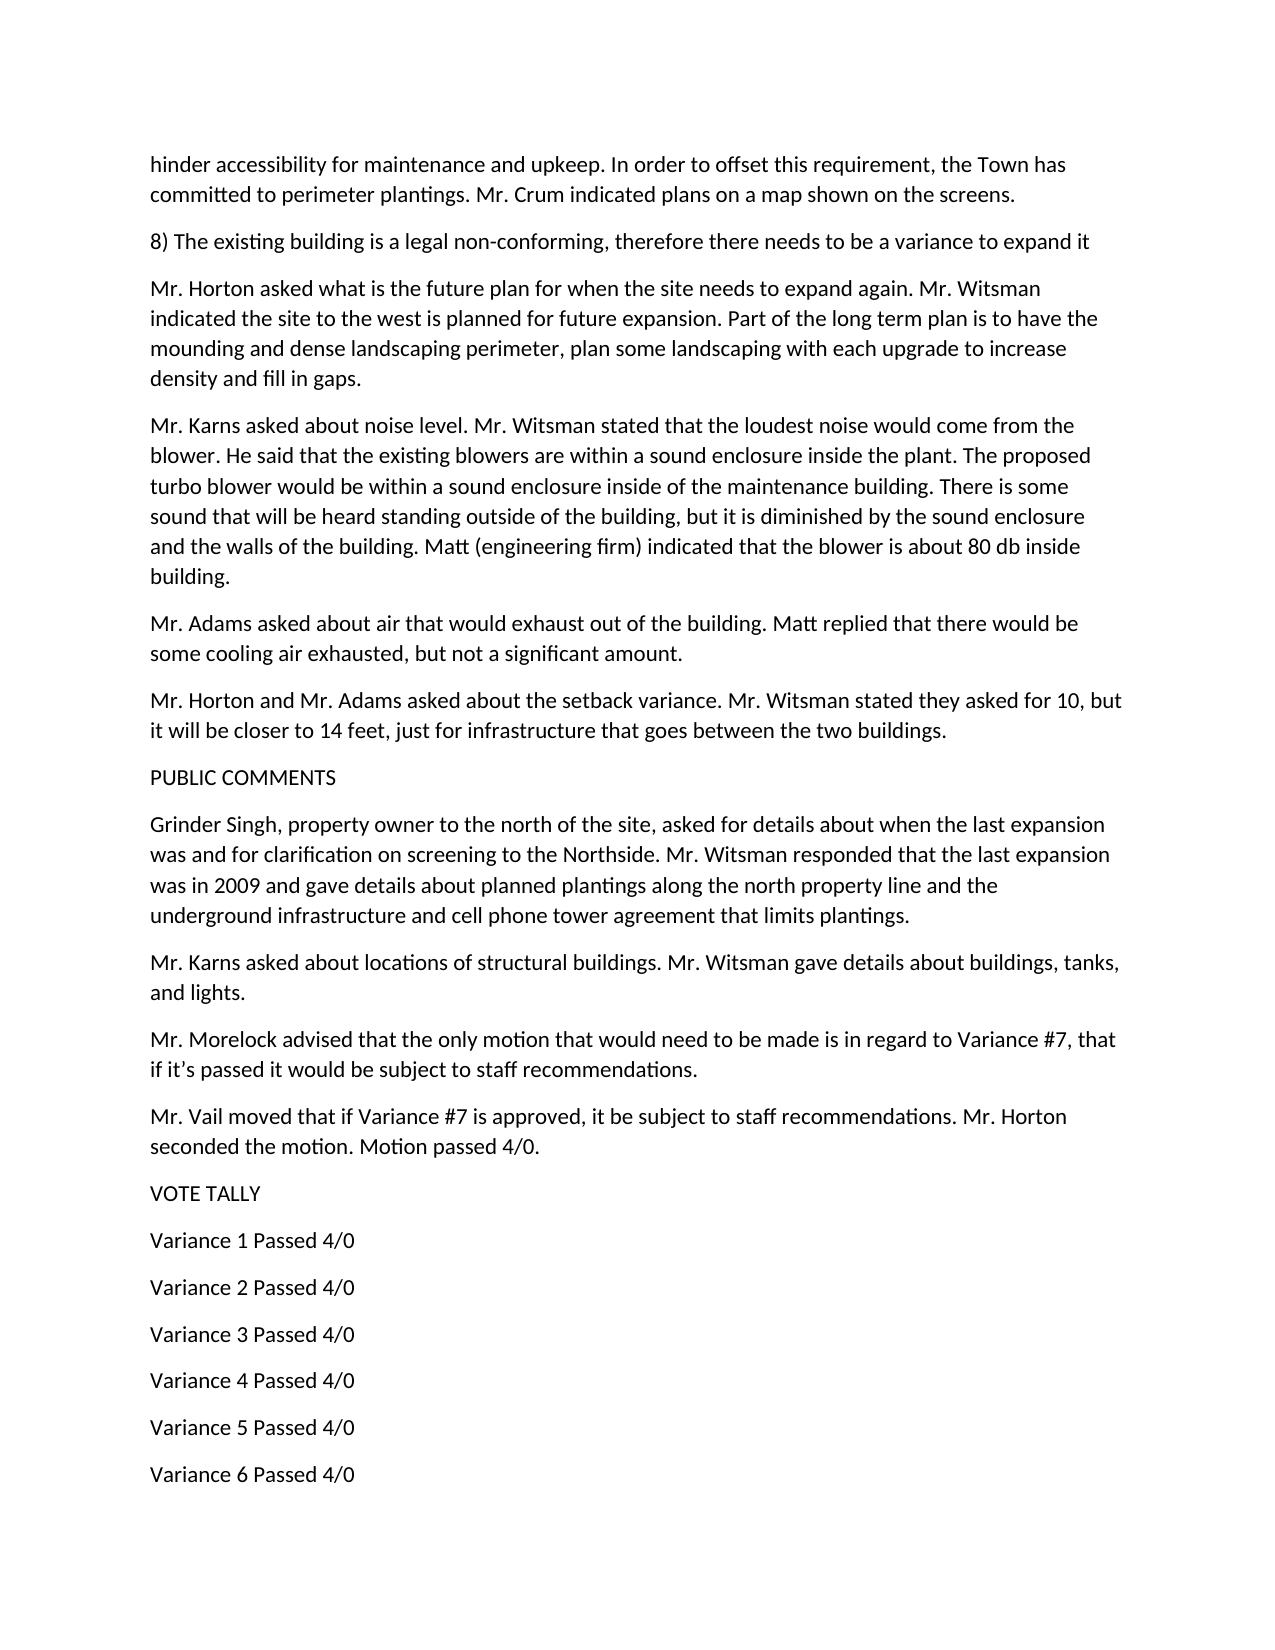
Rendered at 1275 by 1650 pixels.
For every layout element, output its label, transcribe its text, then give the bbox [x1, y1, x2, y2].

text Mr. Vail moved that if Variance #7 is approved, it be subject to staff recommendations. Mr. Horton seconded the motion. Motion passed 4/0. [150, 1102, 1125, 1160]
text Variance 3 Passed 4/0 [150, 1320, 1125, 1348]
text Mr. Morelock advised that the only motion that would need to be made is in regard to Variance #7, that if it’s passed it would be subject to staff recommendations. [150, 1025, 1125, 1083]
text Grinder Singh, property owner to the north of the site, asked for details about when the last expansion was and for clarification on screening to the Northside. Mr. Witsman responded that the last expansion was in 2009 and gave details about planned plantings along the north property line and the underground infrastructure and cell phone tower agreement that limits plantings. [150, 810, 1125, 929]
text Mr. Horton asked what is the future plan for when the site needs to expand again. Mr. Witsman indicated the site to the west is planned for future expansion. Part of the long term plan is to have the mounding and dense landscaping perimeter, plan some landscaping with each upgrade to increase density and fill in gaps. [150, 274, 1125, 393]
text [150, 150, 1125, 208]
text Variance 1 Passed 4/0 [150, 1226, 1125, 1254]
text VOTE TALLY [150, 1179, 1125, 1207]
text Mr. Adams asked about air that would exhaust out of the building. Matt replied that there would be some cooling air exhausted, but not a significant amount. [150, 609, 1125, 668]
text PUBLIC COMMENTS [150, 763, 1125, 792]
text 8) The existing building is a legal non-conforming, therefore there needs to be a variance to expand it [150, 227, 1125, 255]
text Variance 4 Passed 4/0 [150, 1367, 1125, 1395]
text Variance 5 Passed 4/0 [150, 1413, 1125, 1442]
text Mr. Horton and Mr. Adams asked about the setback variance. Mr. Witsman stated they asked for 10, but it will be closer to 14 feet, just for infrastructure that goes between the two buildings. [150, 686, 1125, 745]
text Mr. Karns asked about noise level. Mr. Witsman stated that the loudest noise would come from the blower. He said that the existing blowers are within a sound enclosure inside the plant. The proposed turbo blower would be within a sound enclosure inside of the maintenance building. There is some sound that will be heard standing outside of the building, but it is diminished by the sound enclosure and the walls of the building. Matt (engineering firm) indicated that the blower is about 80 db inside building. [150, 411, 1125, 591]
text Variance 6 Passed 4/0 [150, 1460, 1125, 1488]
text Mr. Karns asked about locations of structural buildings. Mr. Witsman gave details about buildings, tanks, and lights. [150, 948, 1125, 1006]
text Variance 2 Passed 4/0 [150, 1273, 1125, 1301]
